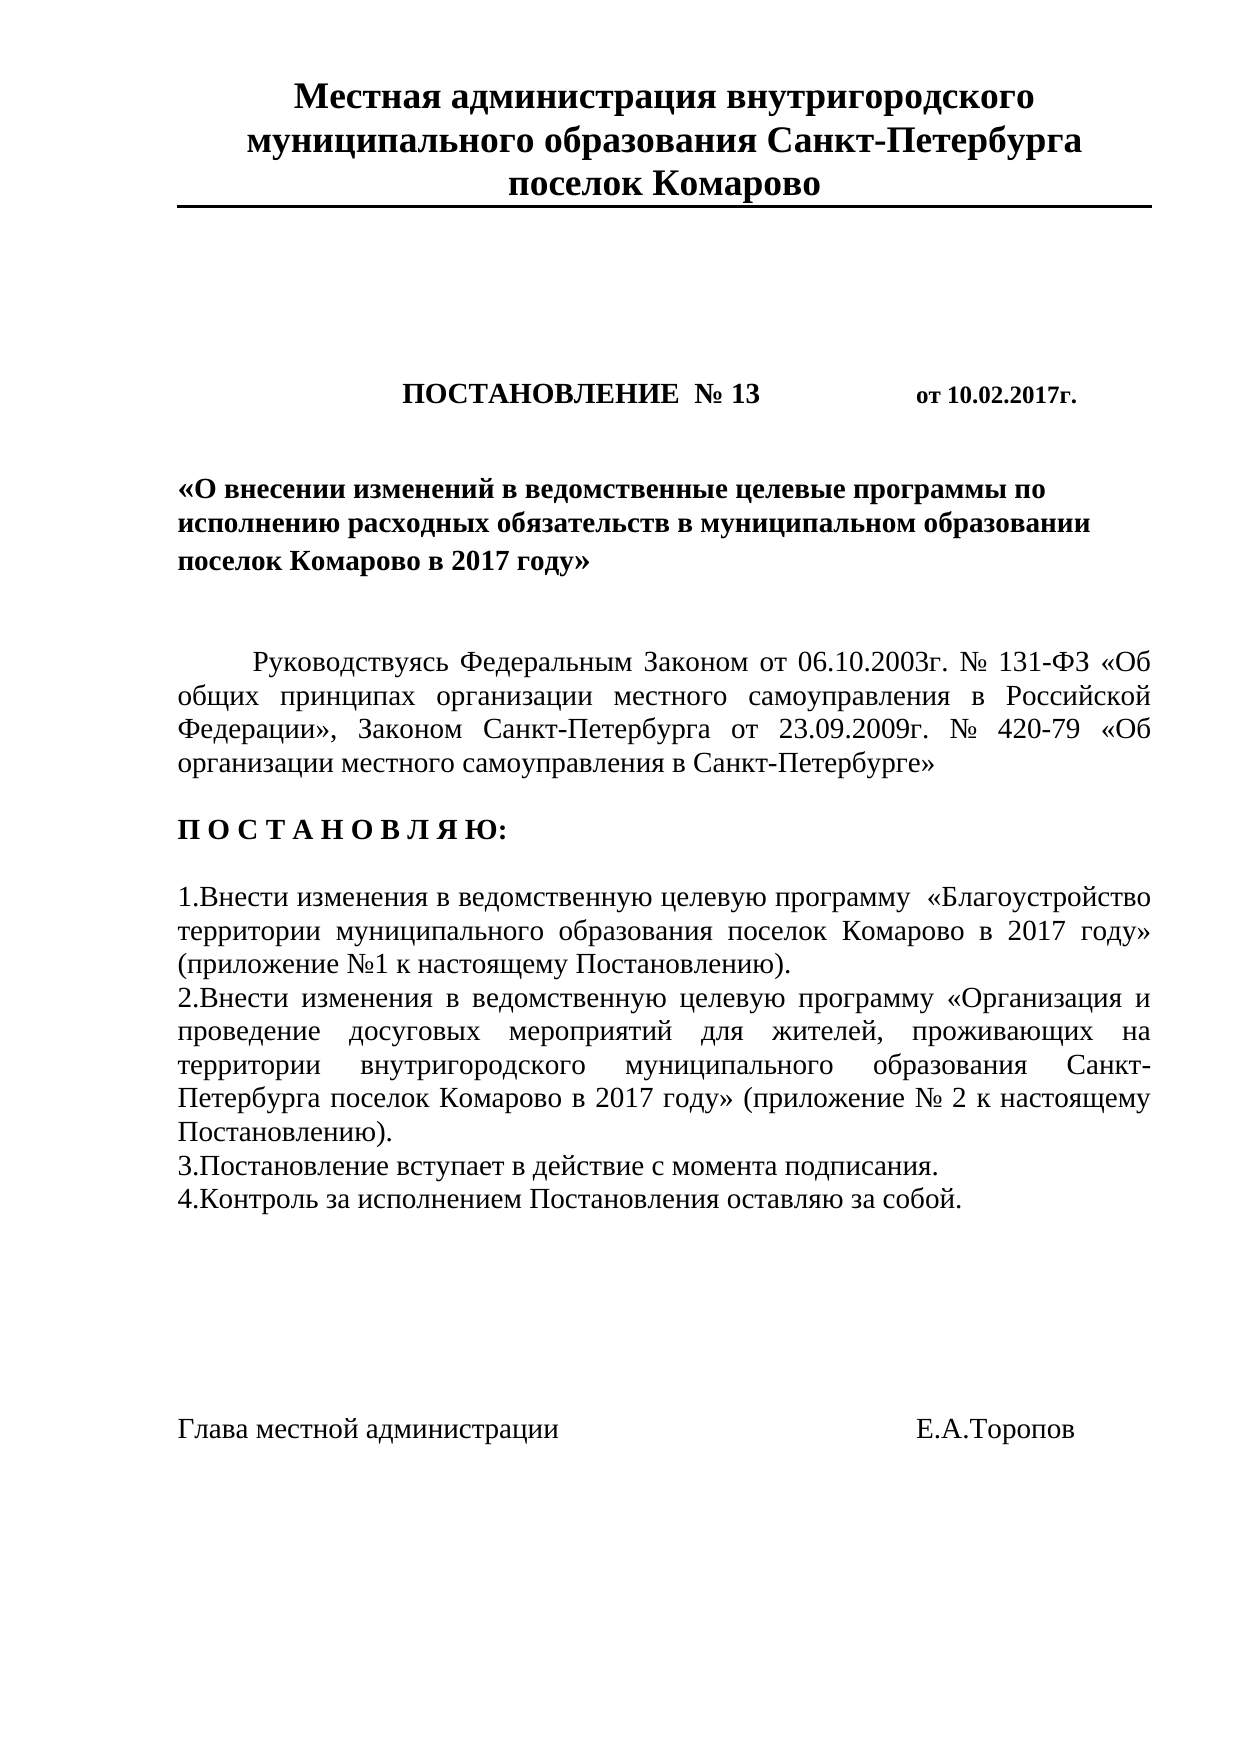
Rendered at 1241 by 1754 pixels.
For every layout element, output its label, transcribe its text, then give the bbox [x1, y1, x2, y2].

text Местная администрация внутригородского [177, 74, 1152, 117]
text Глава местной администрации Е.А.Торопов [177, 1411, 1152, 1445]
text Руководствуясь Федеральным Законом от 06.10.2003г. № 131-ФЗ «Об общих принципах организации местного самоуправления в Российской Федерации», Законом Санкт-Петербурга от 23.09.2009г. № 420-79 «Об организации местного самоуправления в Санкт-Петербурге» [177, 644, 1152, 779]
text «О внесении изменений в ведомственные целевые программы по исполнению расходных обязательств в муниципальном образовании [177, 467, 1152, 539]
text П О С Т А Н О В Л Я Ю: [177, 812, 1152, 846]
text 2.Внести изменения в ведомственную целевую программу «Организация и проведение досуговых мероприятий для жителей, проживающих на территории внутригородского муниципального образования Санкт-Петербурга поселок Комарово в 2017 году» (приложение № 2 к настоящему Постановлению). [177, 980, 1152, 1148]
text 1.Внести изменения в ведомственную целевую программу «Благоустройство территории муниципального образования поселок Комарово в 2017 году» (приложение №1 к настоящему Постановлению). [177, 879, 1152, 980]
text 3.Постановление вступает в действие с момента подписания. [177, 1148, 1152, 1181]
text поселок Комарово в 2017 году» [177, 539, 1152, 577]
text ПОСТАНОВЛЕНИЕ № 13 от 10.02.2017г. [252, 376, 1152, 410]
text 4.Контроль за исполнением Постановления оставляю за собой. [177, 1181, 1152, 1215]
text муниципального образования Санкт-Петербурга [177, 117, 1152, 160]
text поселок Комарово [177, 160, 1152, 205]
